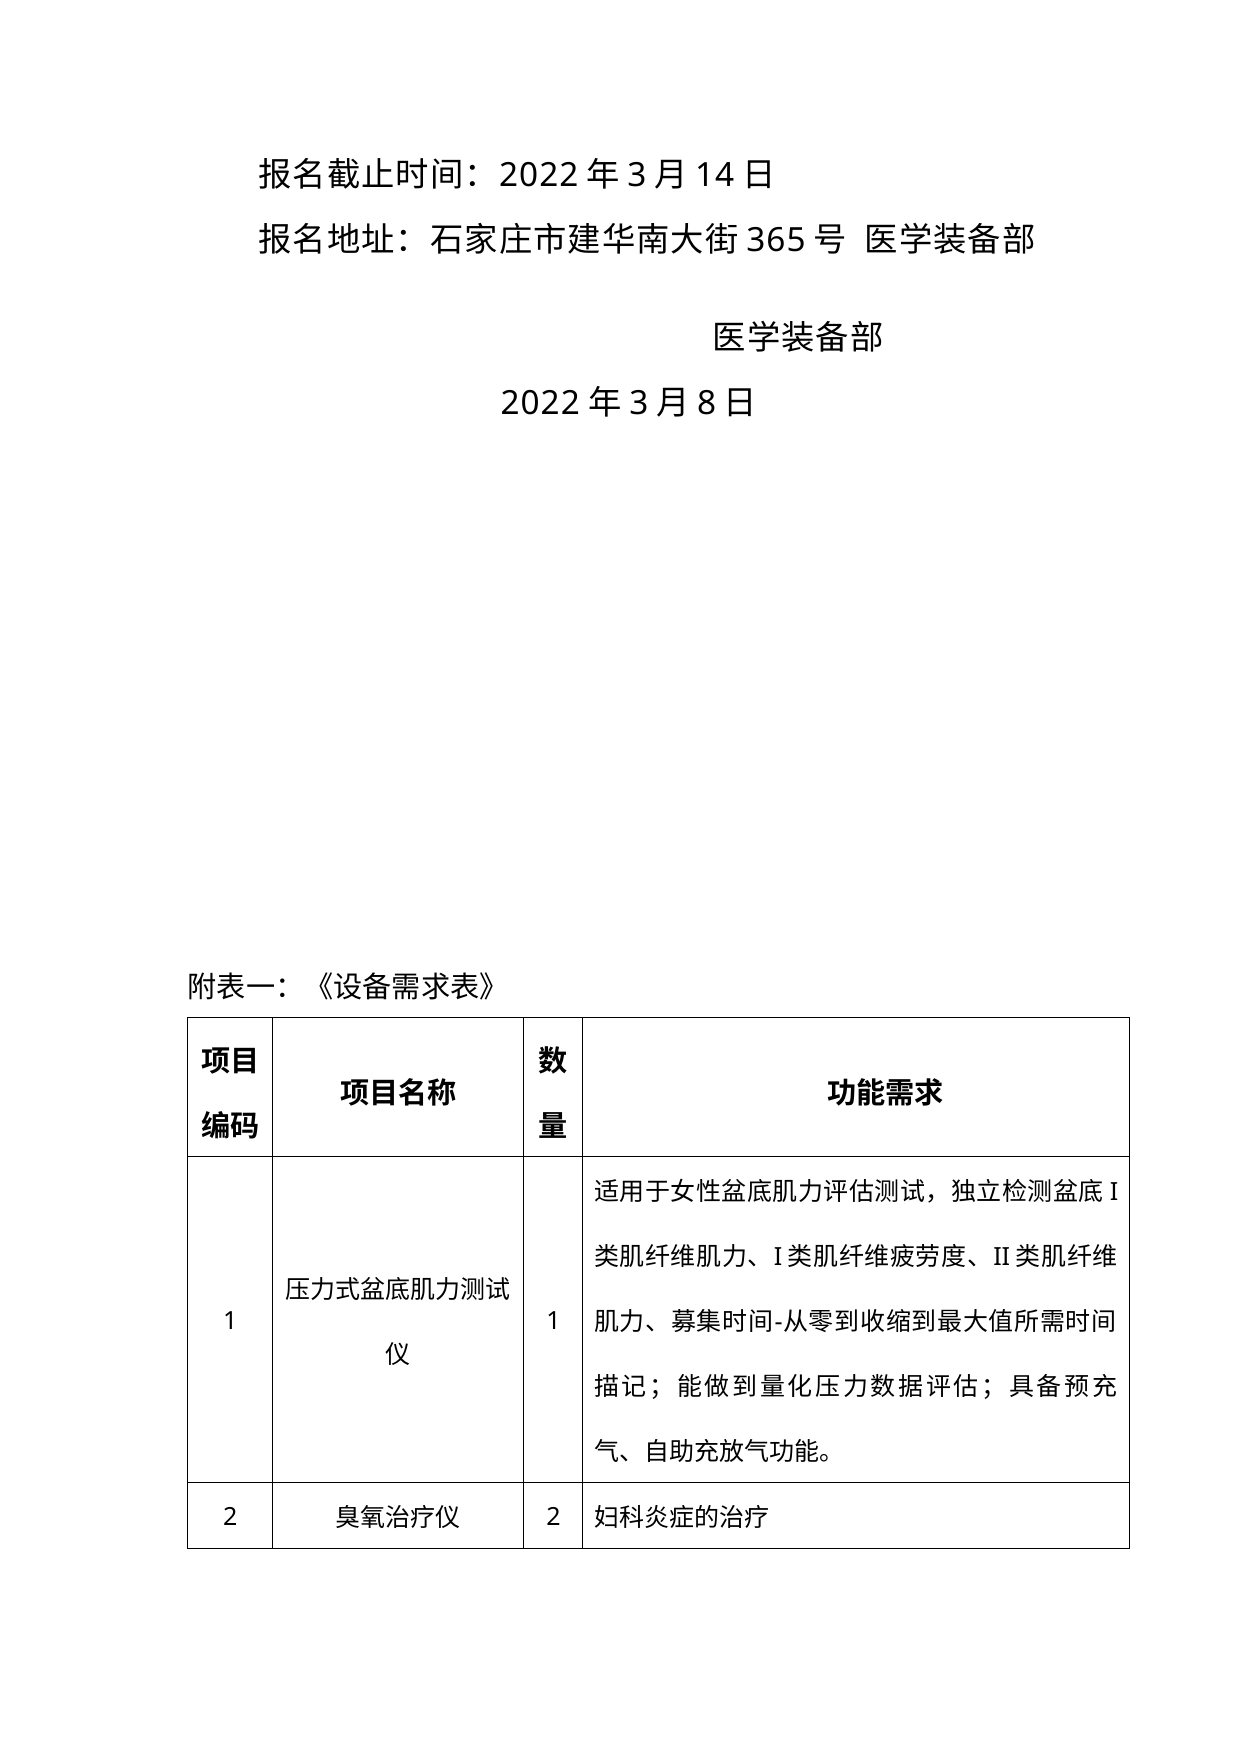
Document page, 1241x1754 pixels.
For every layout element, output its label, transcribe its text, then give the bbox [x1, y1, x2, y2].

table_cell 1 [524, 1157, 582, 1482]
table_cell 妇科炎症的治疗 [583, 1483, 1129, 1548]
table_cell 1 [188, 1157, 272, 1482]
table_cell 2 [188, 1483, 272, 1548]
table_cell 适用于女性盆底肌力评估测试，独立检测盆底I类肌纤维肌力、I类肌纤维疲劳度、II类肌纤维肌力、募集时间-从零到收缩到最大值所需时间描记；能做到量化压力数据评估；具备预充气、自助充放气功能。 [583, 1157, 1129, 1482]
table_header 功能需求 [583, 1018, 1129, 1156]
text 报名截止时间：2022年3月14日 [187, 140, 1053, 205]
table_cell 臭氧治疗仪 [273, 1483, 523, 1548]
text 医学装备部 [187, 302, 1053, 367]
table_header 项目编码 [188, 1018, 272, 1156]
table_header 项目名称 [273, 1018, 523, 1156]
text 2022年3月8日 [187, 367, 1053, 432]
text 附表一：《设备需求表》 [187, 952, 1053, 1017]
table_cell 压力式盆底肌力测试仪 [273, 1157, 523, 1482]
table_header 数量 [524, 1018, 582, 1156]
text 报名地址：石家庄市建华南大街365号 医学装备部 [187, 205, 1053, 270]
table_cell 2 [524, 1483, 582, 1548]
